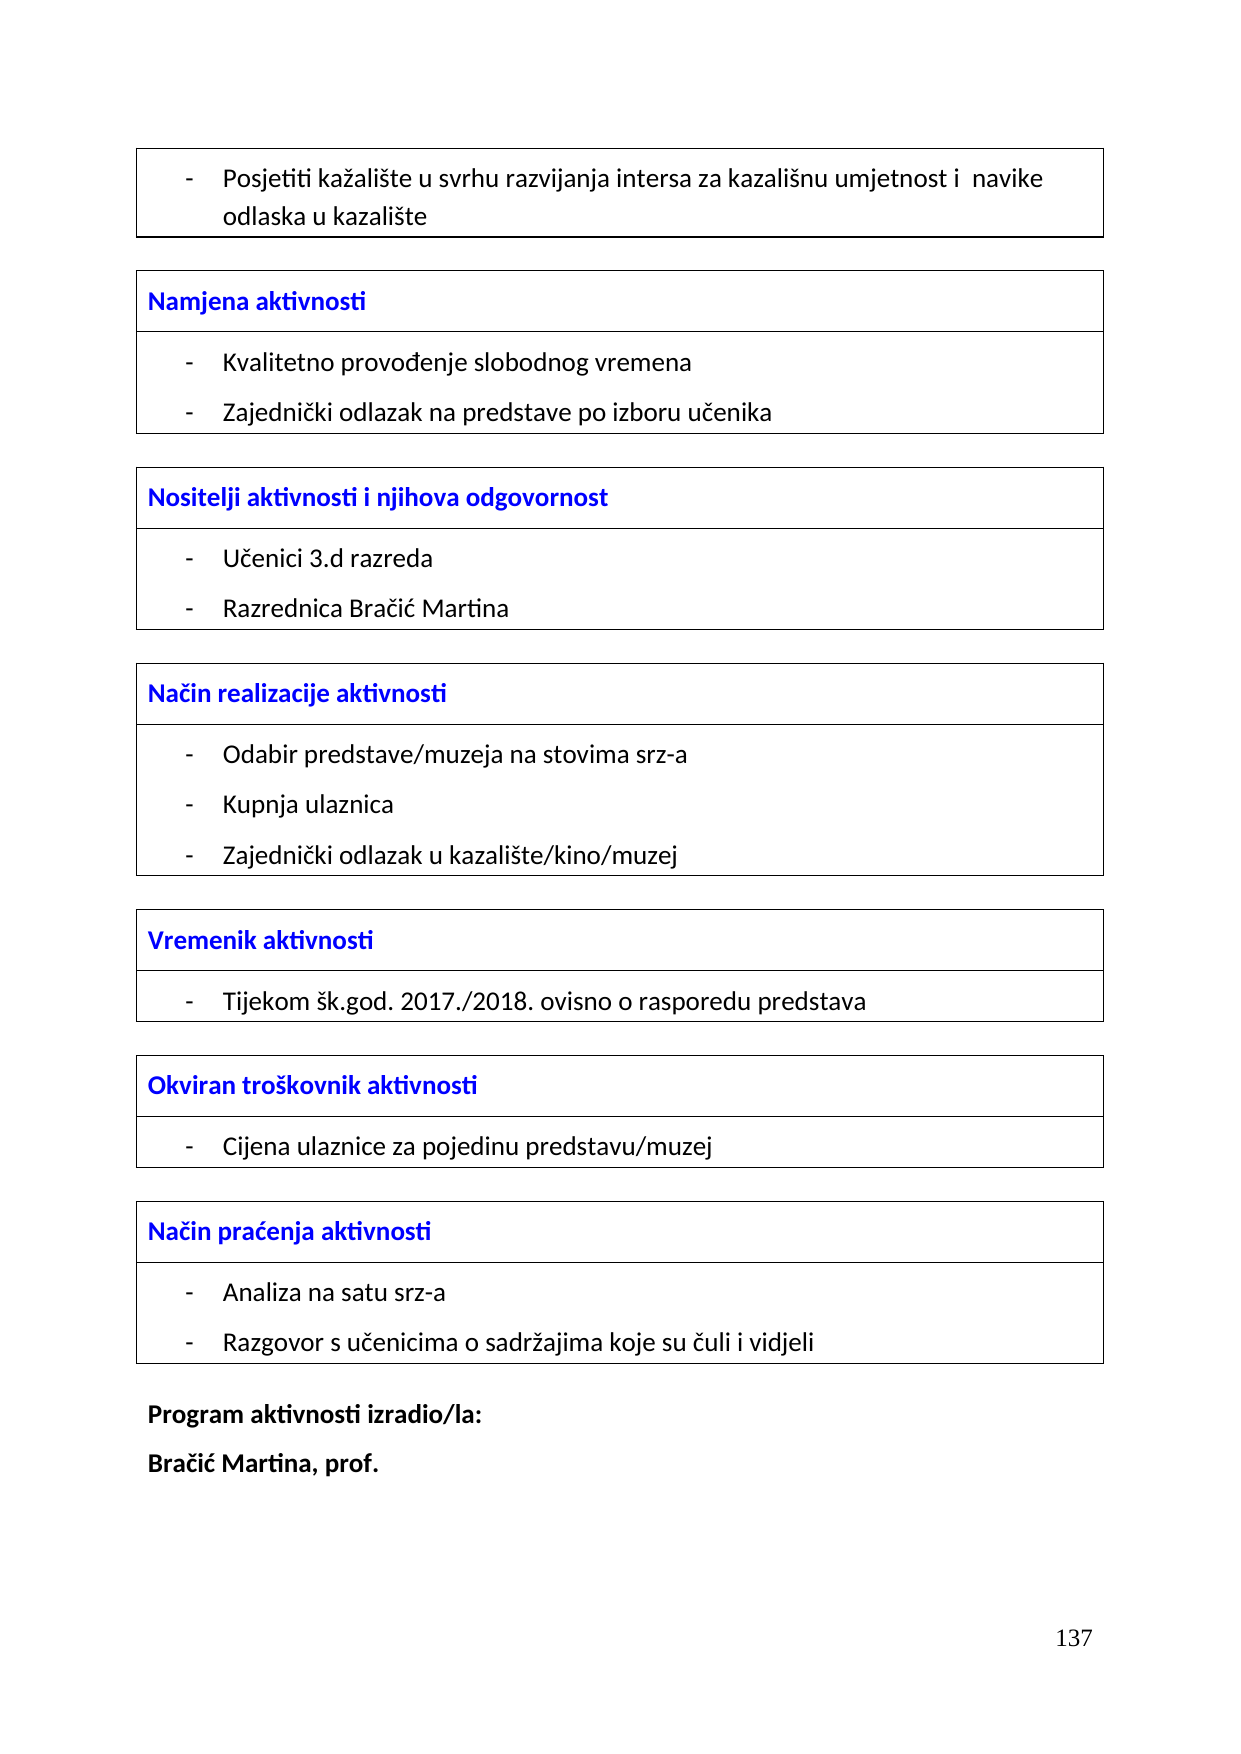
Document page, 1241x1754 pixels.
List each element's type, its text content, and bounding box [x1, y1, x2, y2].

text Program aktivnosti izradio/la: [148, 1397, 1093, 1430]
table_cell Cijena ulaznice za pojedinu predstavu/muzej [137, 1117, 1103, 1167]
table_cell Analiza na satu srz-a Razgovor s učenicima o sadržajima koje su čuli i vidjeli [137, 1263, 1103, 1363]
table_cell Učenici 3.d razreda Razrednica Bračić Martina [137, 529, 1103, 629]
table_cell Odabir predstave/muzeja na stovima srz-a Kupnja ulaznica Zajednički odlazak u kazalište/kino/muzej [137, 725, 1103, 875]
table_cell Kvalitetno provođenje slobodnog vremena Zajednički odlazak na predstave po izboru učenika [137, 332, 1103, 432]
table_header Okviran troškovnik aktivnosti [137, 1056, 1103, 1116]
table_header Način realizacije aktivnosti [137, 664, 1103, 723]
table_header Nositelji aktivnosti i njihova odgovornost [137, 468, 1103, 527]
table_header Način praćenja aktivnosti [137, 1202, 1103, 1262]
table_header Vremenik aktivnosti [137, 910, 1103, 970]
table_cell Tijekom šk.god. 2017./2018. ovisno o rasporedu predstava [137, 971, 1103, 1021]
text Bračić Martina, prof. [148, 1446, 1093, 1479]
table_header Namjena aktivnosti [137, 271, 1103, 331]
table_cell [137, 149, 1103, 236]
